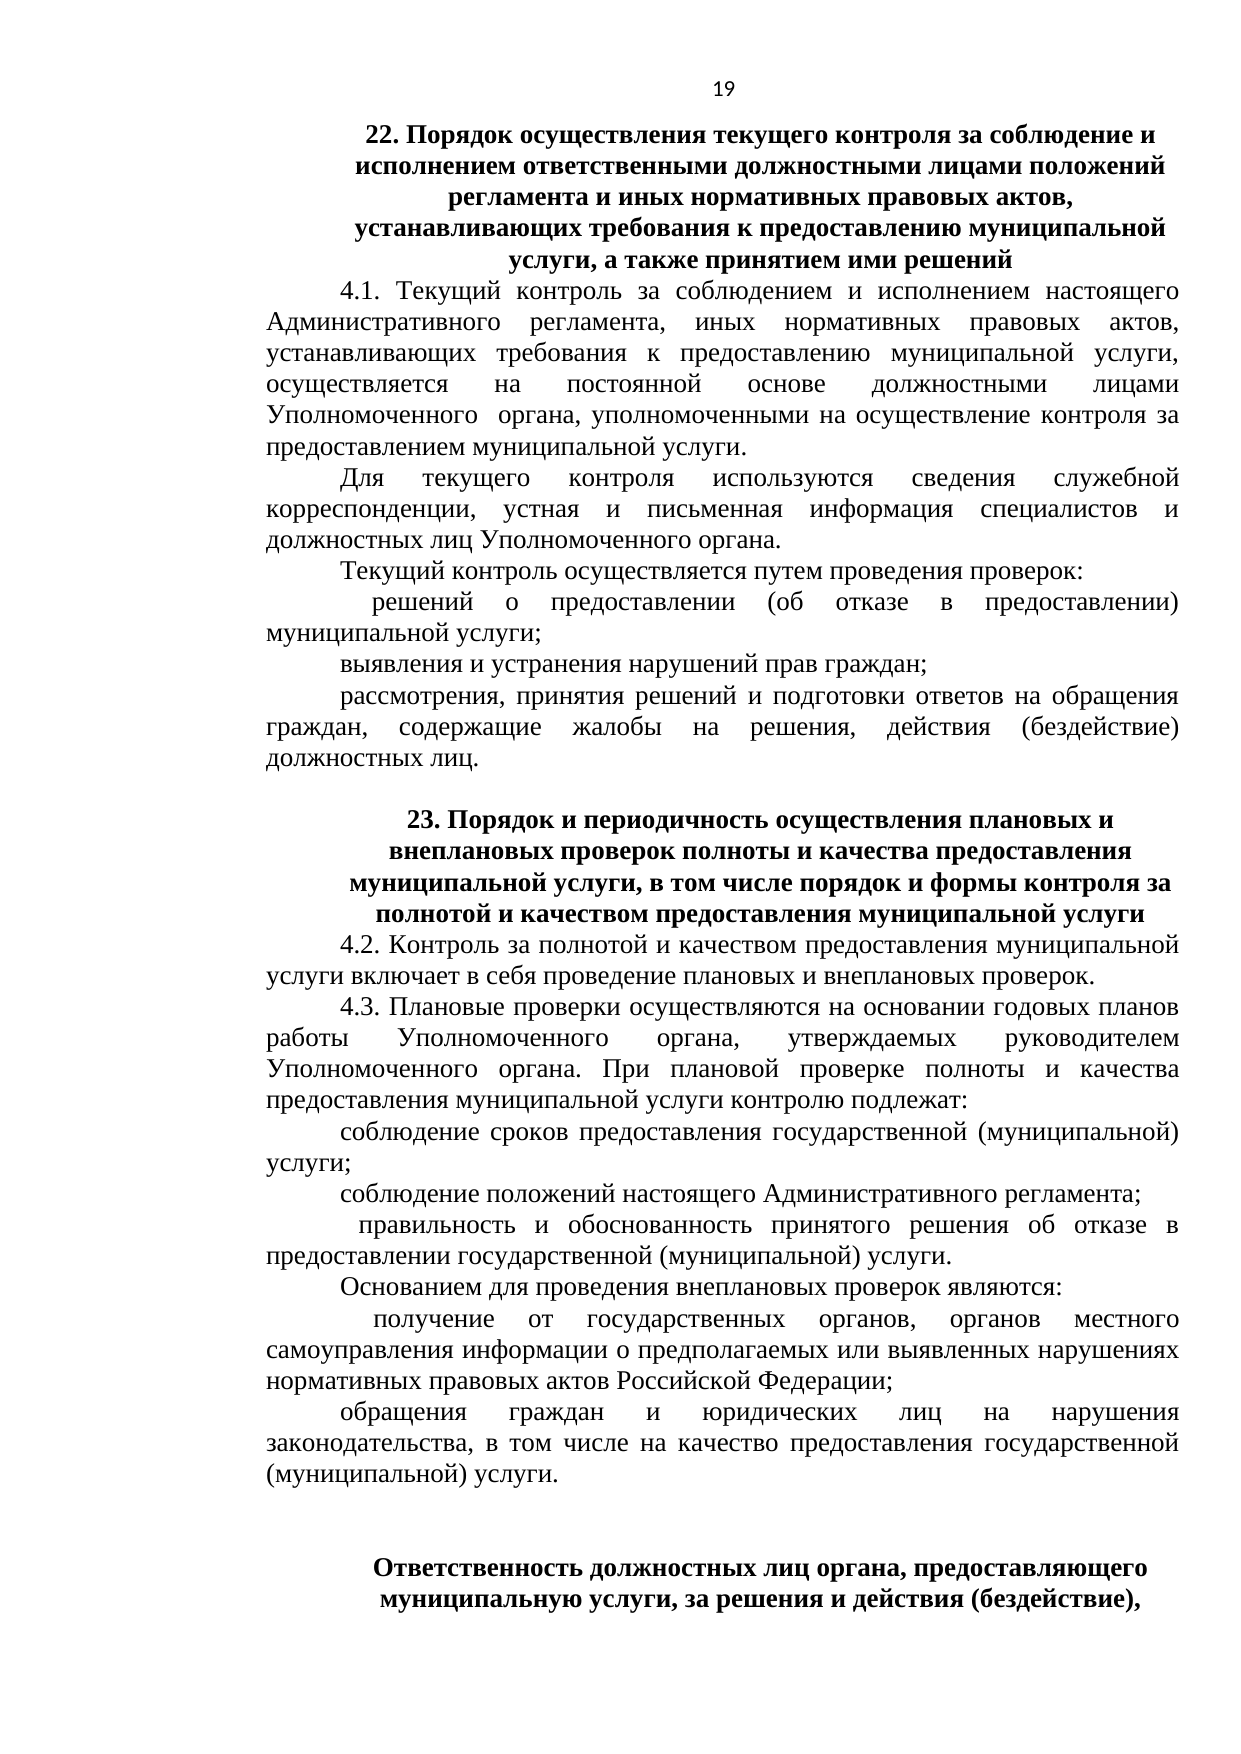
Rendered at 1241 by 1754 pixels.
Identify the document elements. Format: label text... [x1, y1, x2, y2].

list решений о предоставлении (об отказе в предоставлении) муниципальной услуги; [266, 585, 1180, 648]
list получение от государственных органов, органов местного самоуправления информации о предполагаемых или выявленных нарушениях нормативных правовых актов Российской Федерации; [266, 1302, 1180, 1395]
text 23. Порядок и периодичность осуществления плановых и внеплановых проверок полноты и качества предоставления муниципальной услуги, в том числе порядок и формы контроля за полнотой и качеством предоставления муниципальной услуги [341, 803, 1180, 928]
list обращения граждан и юридических лиц на нарушения законодательства, в том числе на качество предоставления государственной (муниципальной) услуги. [266, 1395, 1180, 1488]
list Текущий контроль осуществляется путем проведения проверок: [266, 554, 1180, 585]
list рассмотрения, принятия решений и подготовки ответов на обращения граждан, содержащие жалобы на решения, действия (бездействие) должностных лиц. [266, 679, 1180, 772]
list Основанием для проведения внеплановых проверок являются: [266, 1271, 1180, 1302]
list соблюдение положений настоящего Административного регламента; [266, 1177, 1180, 1208]
text 22. Порядок осуществления текущего контроля за соблюдение и исполнением ответственными должностными лицами положений регламента и иных нормативных правовых актов, устанавливающих требования к предоставлению муниципальной услуги, а также принятием ими решений [341, 118, 1180, 274]
list соблюдение сроков предоставления государственной (муниципальной) услуги; [266, 1115, 1180, 1177]
list правильность и обоснованность принятого решения об отказе в предоставлении государственной (муниципальной) услуги. [266, 1208, 1180, 1271]
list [341, 1520, 1180, 1613]
list 4.1. Текущий контроль за соблюдением и исполнением настоящего Административного регламента, иных нормативных правовых актов, устанавливающих требования к предоставлению муниципальной услуги, осуществляется на постоянной основе должностными лицами Уполномоченного органа, уполномоченными на осуществление контроля за предоставлением муниципальной услуги. [266, 274, 1180, 461]
list 4.2. Контроль за полнотой и качеством предоставления муниципальной услуги включает в себя проведение плановых и внеплановых проверок. [266, 928, 1180, 990]
list выявления и устранения нарушений прав граждан; [266, 648, 1180, 679]
list Для текущего контроля используются сведения служебной корреспонденции, устная и письменная информация специалистов и должностных лиц Уполномоченного органа. [266, 461, 1180, 554]
list 4.3. Плановые проверки осуществляются на основании годовых планов работы Уполномоченного органа, утверждаемых руководителем Уполномоченного органа. При плановой проверке полноты и качества предоставления муниципальной услуги контролю подлежат: [266, 990, 1180, 1115]
